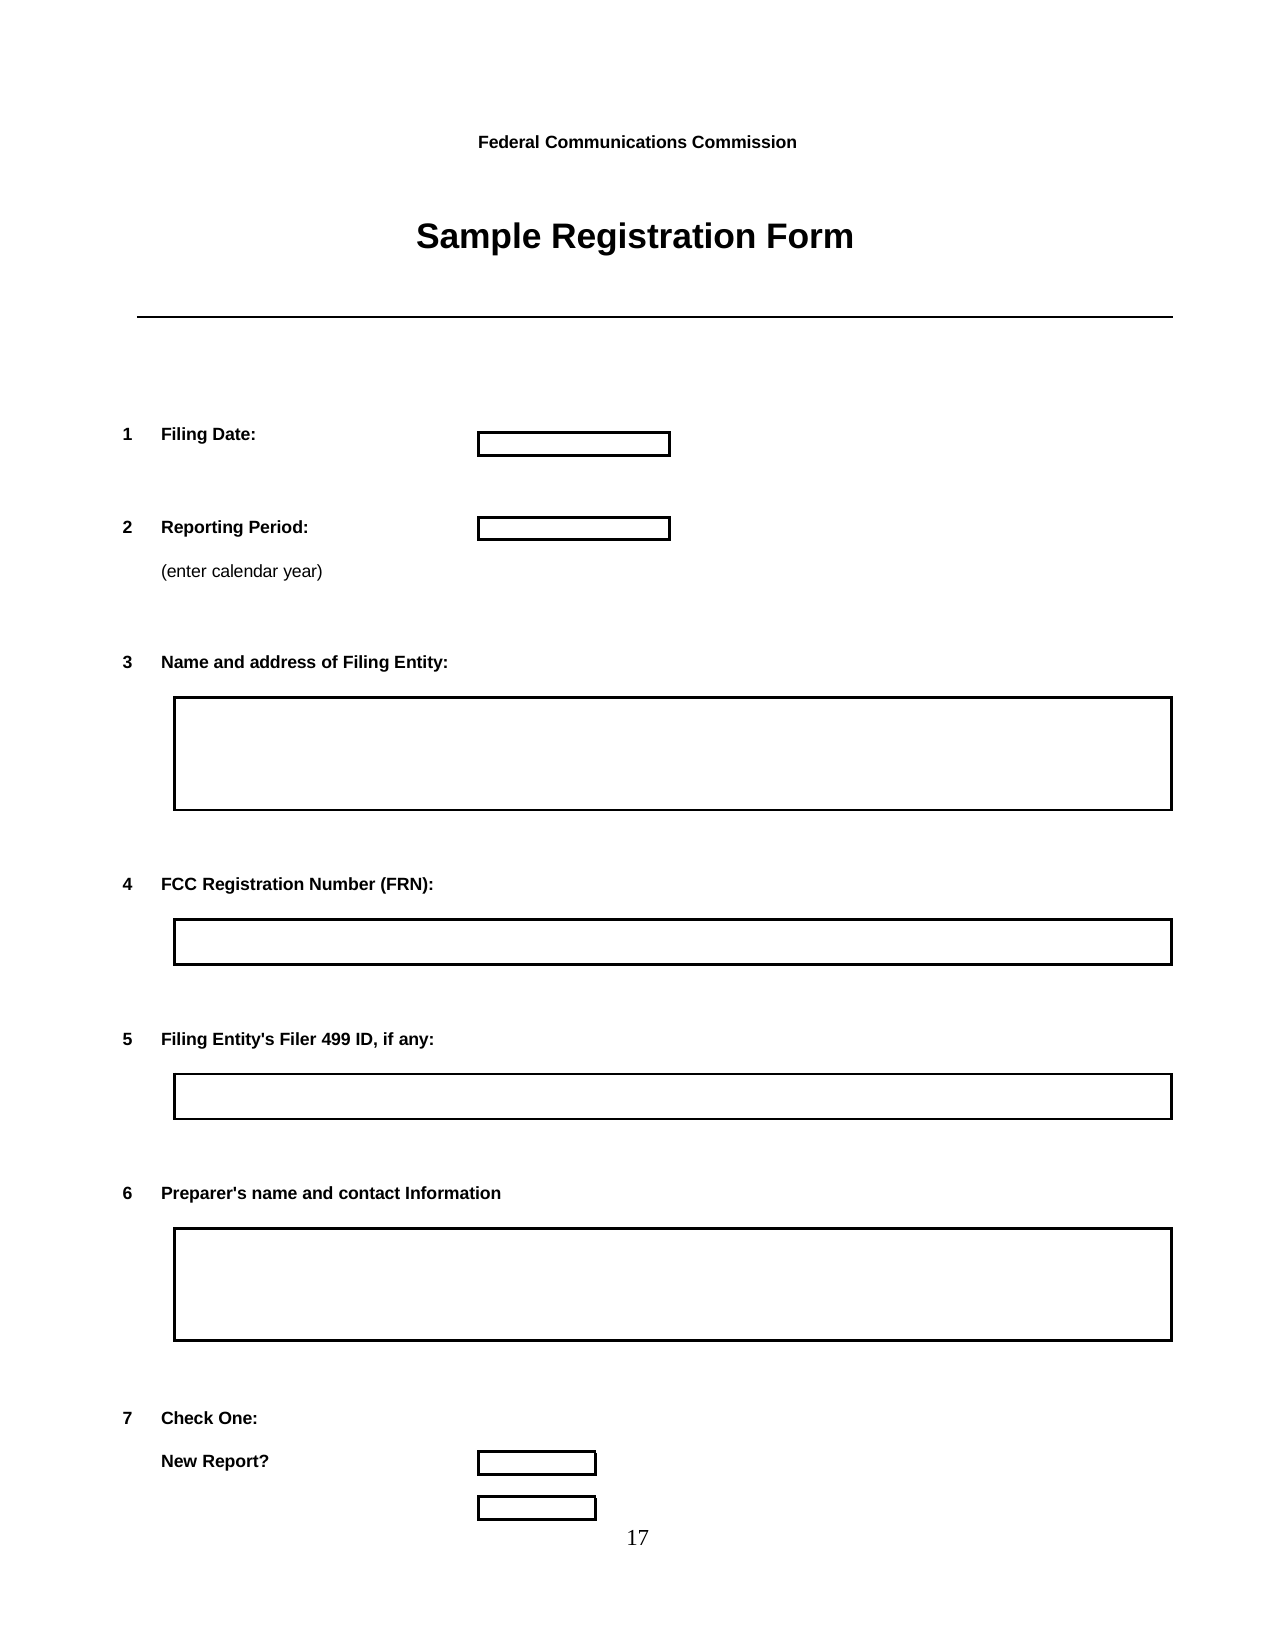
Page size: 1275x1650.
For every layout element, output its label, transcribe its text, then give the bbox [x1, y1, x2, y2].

text (enter calendar year) [161, 561, 1168, 581]
list FCC Registration Number (FRN): [122, 874, 1168, 894]
text Federal Communications Commission [414, 132, 861, 153]
list Reporting Period: [122, 516, 1168, 537]
subtitle Sample Registration Form [416, 215, 1168, 256]
list Check One: New Report? [122, 1408, 270, 1471]
list Filing Date: [122, 424, 1168, 444]
list Filing Entity's Filer 499 ID, if any: [122, 1028, 1168, 1049]
list Name and address of Filing Entity: [122, 652, 1168, 672]
list Preparer's name and contact Information [122, 1183, 1168, 1203]
